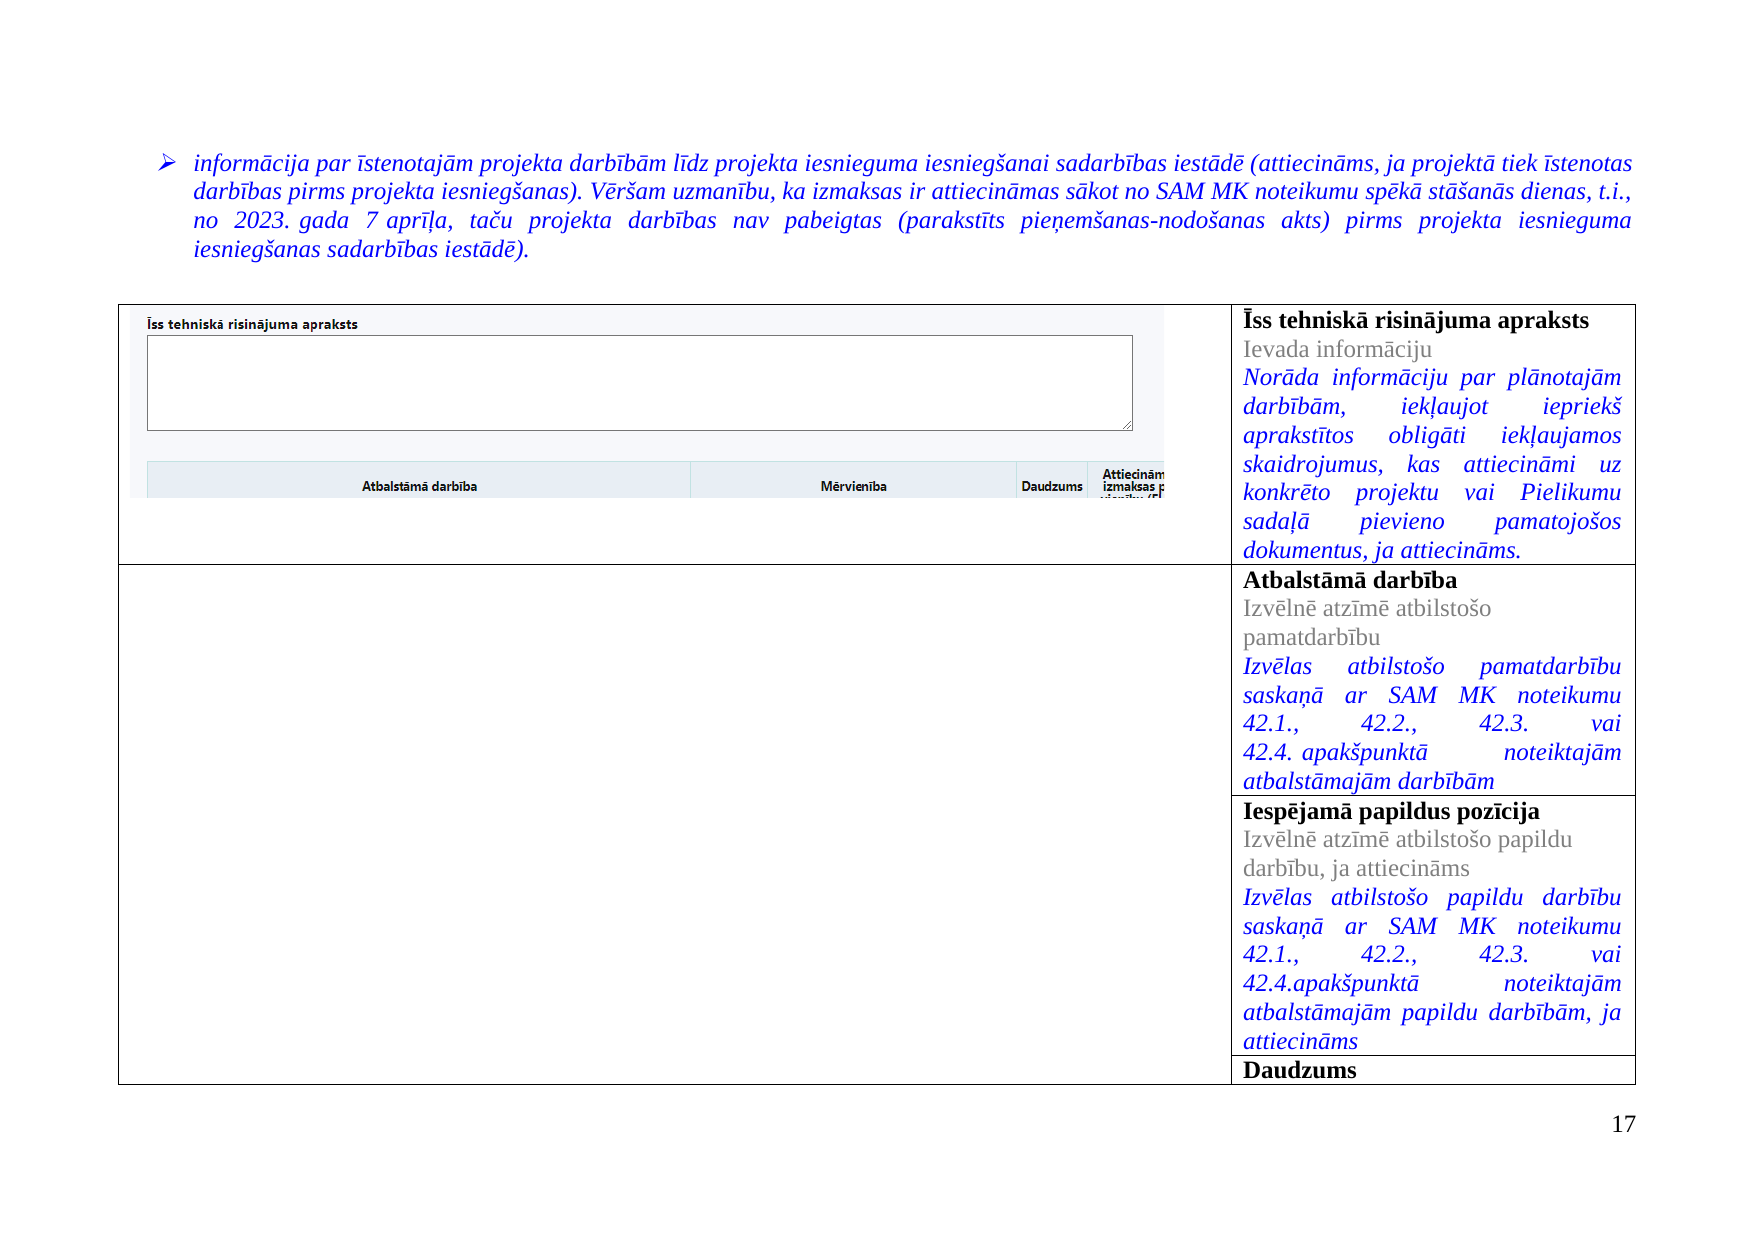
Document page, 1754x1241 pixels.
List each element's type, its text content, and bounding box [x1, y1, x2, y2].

table_header [119, 305, 1231, 564]
list informācija par īstenotajām projekta darbībām līdz projekta iesnieguma iesniegšanai sadarbības iestādē (attiecināms, ja projektā tiek īstenotas darbības pirms projekta iesniegšanas). Vēršam uzmanību, ka izmaksas ir attiecināmas sākot no SAM MK noteikumu spēkā stāšanās dienas, t.i., no 2023. gada 7 aprīļa, taču projekta darbības nav pabeigtas (parakstīts pieņemšanas-nodošanas akts) pirms projekta iesnieguma iesniegšanas sadarbības iestādē). [156, 148, 1636, 263]
table_cell Atbalstāmā darbība Izvēlnē atzīmē atbilstošo pamatdarbību Izvēlas atbilstošo pamatdarbību saskaņā ar SAM MK noteikumu 42.1., 42.2., 42.3. vai 42.4. apakšpunktā noteiktajām atbalstāmajām darbībām [1232, 565, 1635, 795]
picture [129, 305, 1165, 498]
table_header Īss tehniskā risinājuma apraksts Ievada informāciju Norāda informāciju par plānotajām darbībām, iekļaujot iepriekš aprakstītos obligāti iekļaujamos skaidrojumus, kas attiecināmi uz konkrēto projektu vai Pielikumu sadaļā pievieno pamatojošos dokumentus, ja attiecināms. [1232, 305, 1635, 564]
table_cell [119, 565, 1231, 1084]
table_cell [1232, 1056, 1635, 1084]
table_cell Iespējamā papildus pozīcija Izvēlnē atzīmē atbilstošo papildu darbību, ja attiecināms Izvēlas atbilstošo papildu darbību saskaņā ar SAM MK noteikumu 42.1., 42.2., 42.3. vai 42.4.apakšpunktā noteiktajām atbalstāmajām papildu darbībām, ja attiecināms [1232, 796, 1635, 1054]
